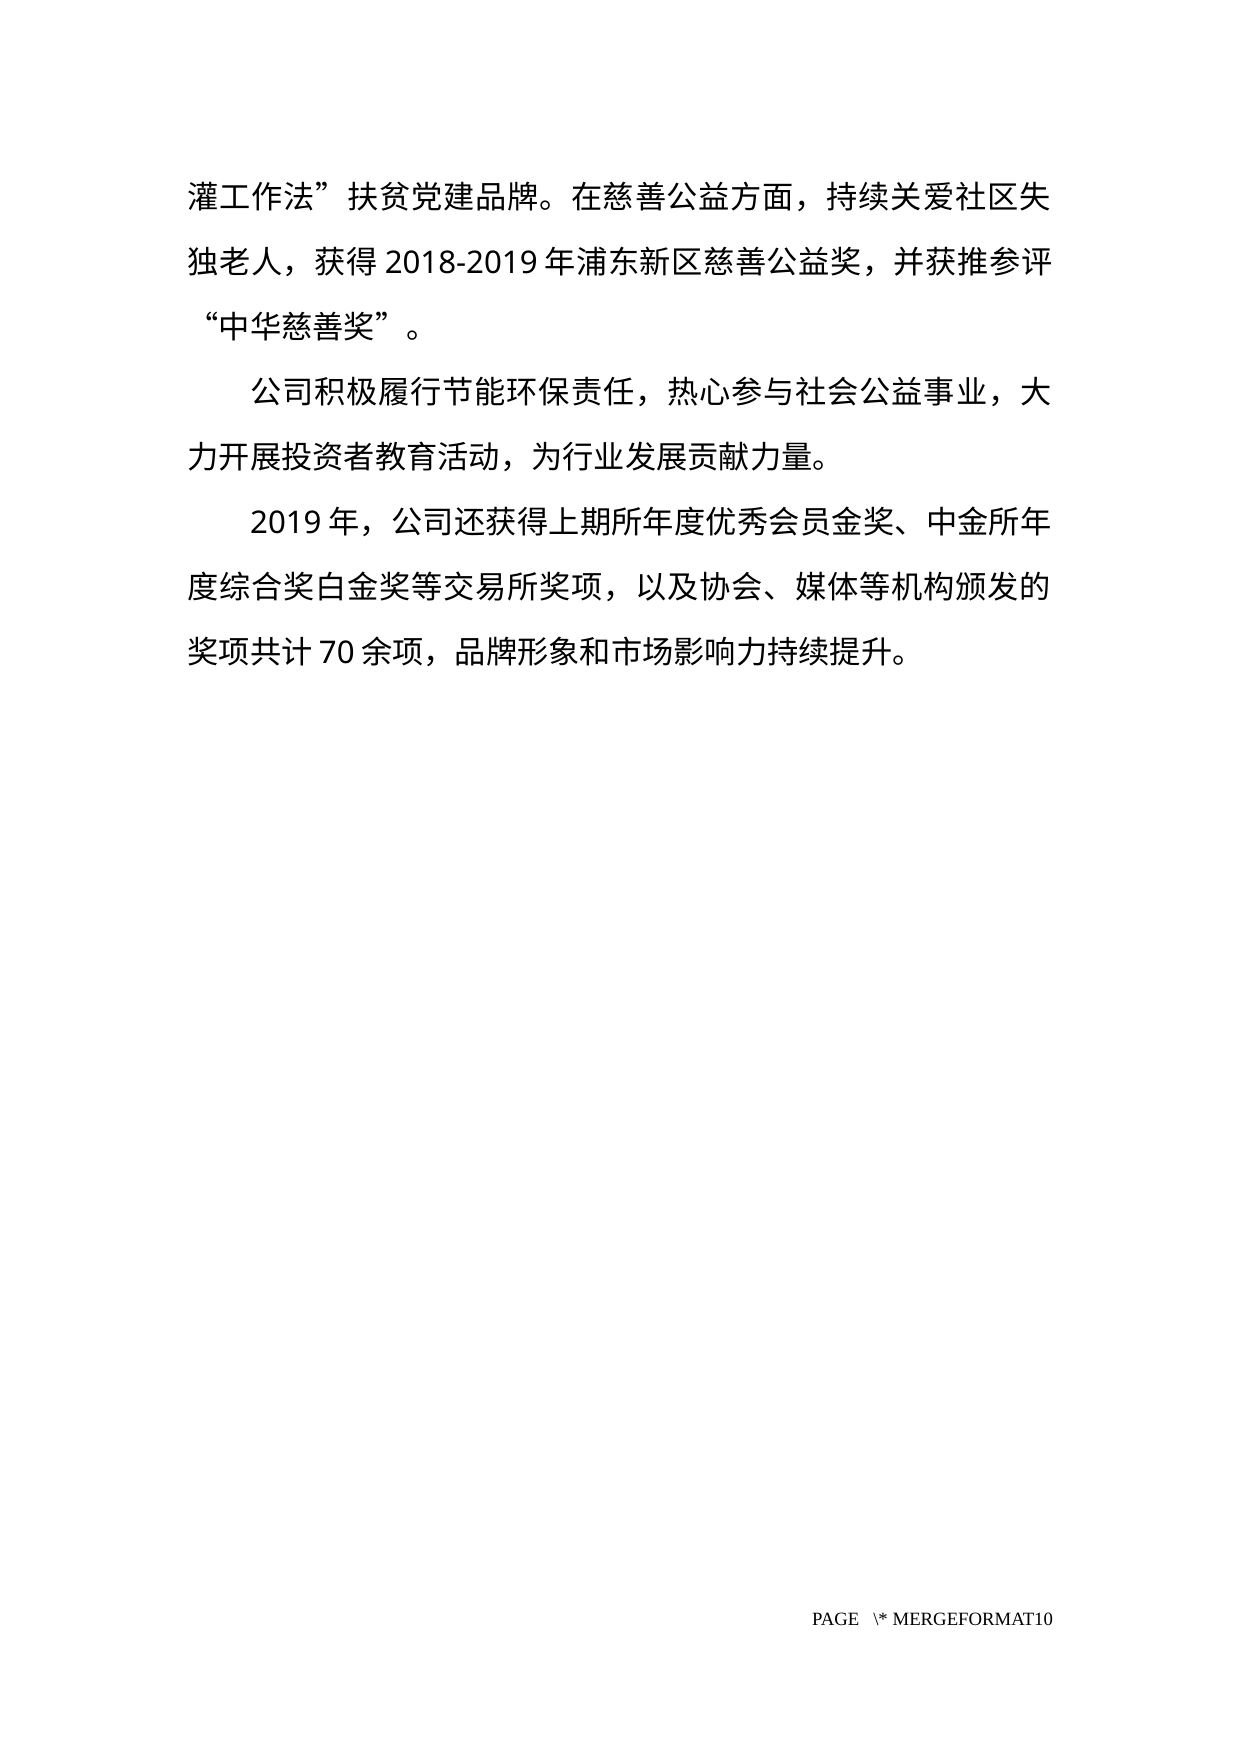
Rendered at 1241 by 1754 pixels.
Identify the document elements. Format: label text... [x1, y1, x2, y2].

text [187, 162, 1053, 357]
text 2019年，公司还获得上期所年度优秀会员金奖、中金所年度综合奖白金奖等交易所奖项，以及协会、媒体等机构颁发的奖项共计70余项，品牌形象和市场影响力持续提升。 [187, 487, 1053, 682]
text 公司积极履行节能环保责任，热心参与社会公益事业，大力开展投资者教育活动，为行业发展贡献力量。 [187, 357, 1053, 487]
